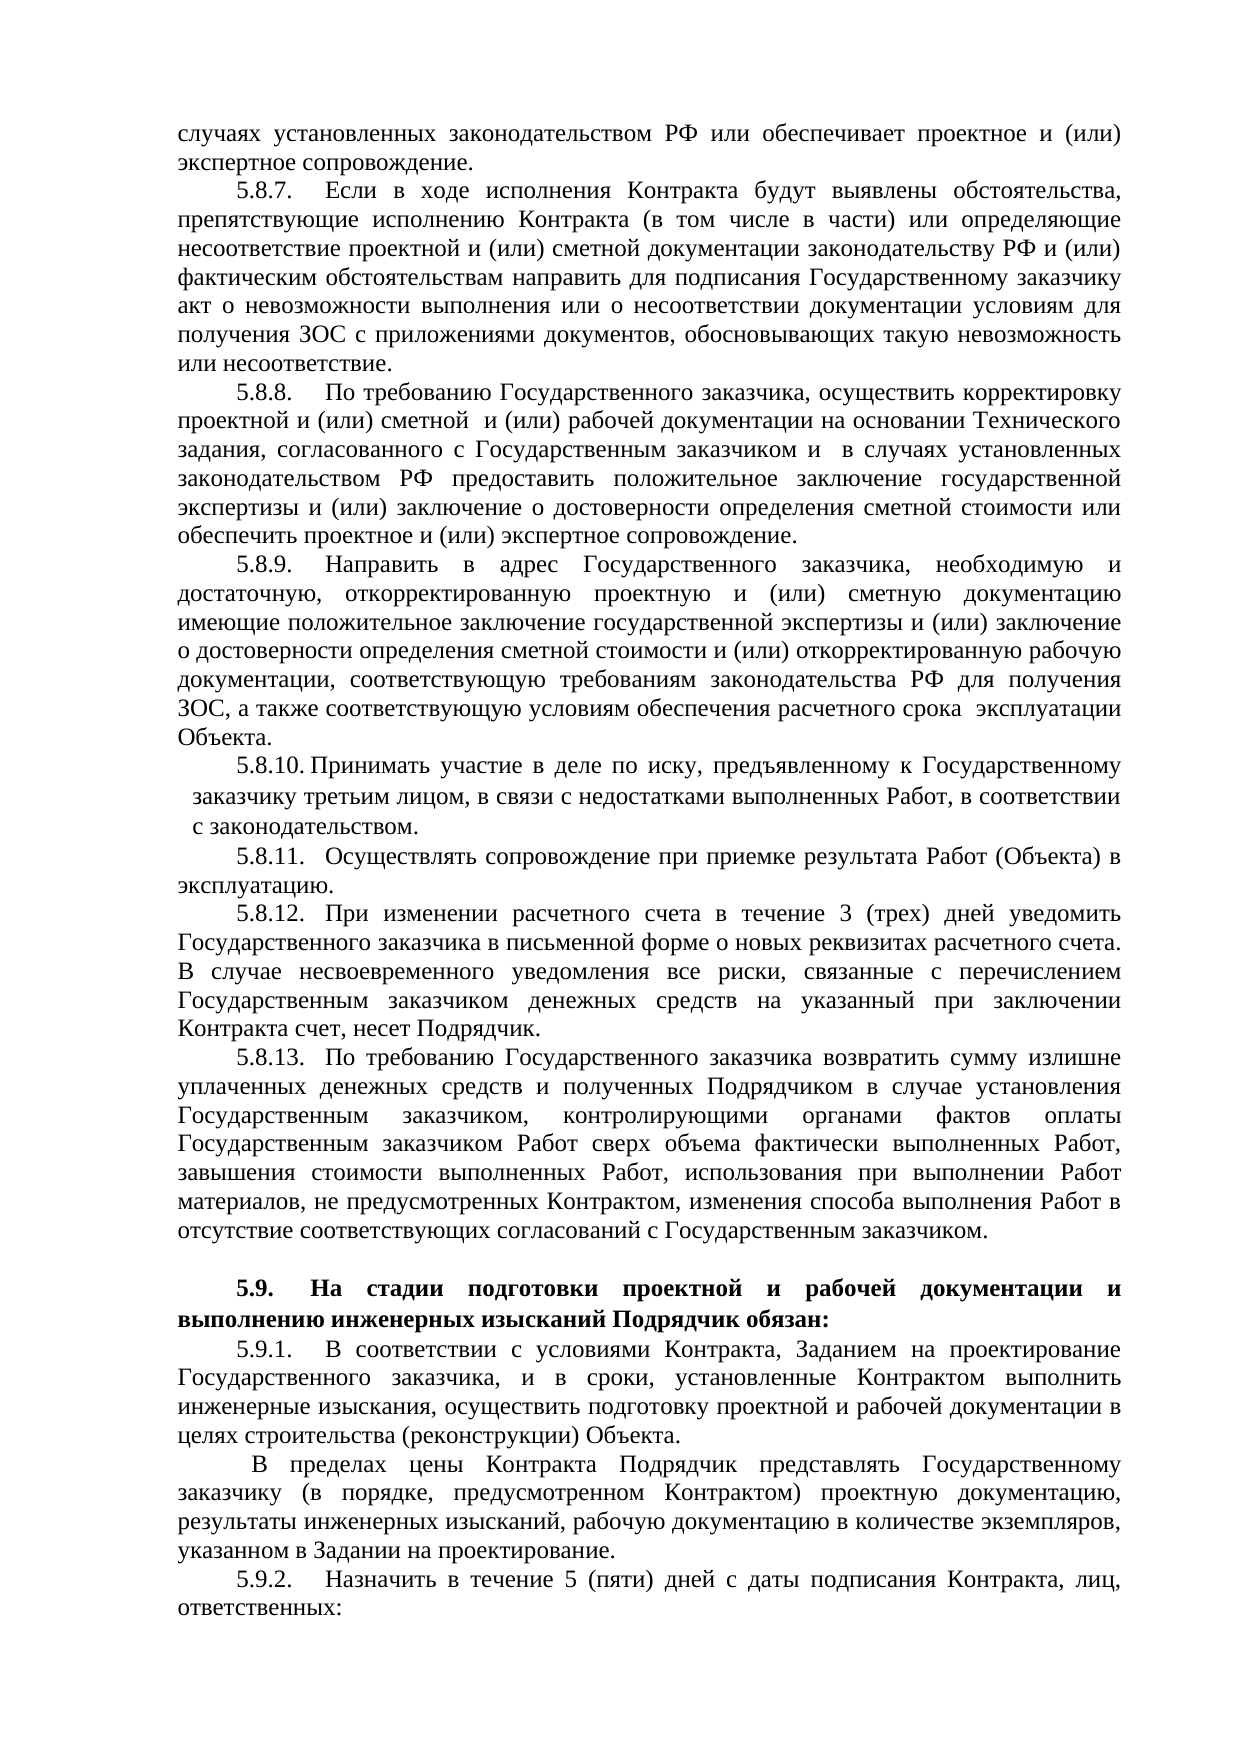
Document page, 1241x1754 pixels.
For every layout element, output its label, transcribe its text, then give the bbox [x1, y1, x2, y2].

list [177, 118, 1122, 176]
list Направить в адрес Государственного заказчика, необходимую и достаточную, откорректированную проектную и (или) сметную документацию имеющие положительное заключение государственной экспертизы и (или) заключение о достоверности определения сметной стоимости и (или) откорректированную рабочую документации, соответствующую требованиям законодательства РФ для получения ЗОС, а также соответствующую условиям обеспечения расчетного срока эксплуатации Объекта. [177, 549, 1122, 751]
list В пределах цены Контракта Подрядчик представлять Государственному заказчику (в порядке, предусмотренном Контрактом) проектную документацию, результаты инженерных изысканий, рабочую документацию в количестве экземпляров, указанном в Задании на проектирование. [177, 1449, 1122, 1564]
list Назначить в течение 5 (пяти) дней с даты подписания Контракта, лиц, ответственных: [177, 1564, 1122, 1621]
list По требованию Государственного заказчика возвратить сумму излишне уплаченных денежных средств и полученных Подрядчиком в случае установления Государственным заказчиком, контролирующими органами фактов оплаты Государственным заказчиком Работ сверх объема фактически выполненных Работ, завышения стоимости выполненных Работ, использования при выполнении Работ материалов, не предусмотренных Контрактом, изменения способа выполнения Работ в отсутствие соответствующих согласований с Государственным заказчиком. [177, 1042, 1122, 1243]
list По требованию Государственного заказчика, осуществить корректировку проектной и (или) сметной и (или) рабочей документации на основании Технического задания, согласованного с Государственным заказчиком и в случаях установленных законодательством РФ предоставить положительное заключение государственной экспертизы и (или) заключение о достоверности определения сметной стоимости или обеспечить проектное и (или) экспертное сопровождение. [177, 377, 1122, 549]
list На стадии подготовки проектной и рабочей документации и выполнению инженерных изысканий Подрядчик обязан: [177, 1273, 1122, 1332]
list При изменении расчетного счета в течение 3 (трех) дней уведомить Государственного заказчика в письменной форме о новых реквизитах расчетного счета. В случае несвоевременного уведомления все риски, связанные с перечислением Государственным заказчиком денежных средств на указанный при заключении Контракта счет, несет Подрядчик. [177, 898, 1122, 1042]
list В соответствии с условиями Контракта, Заданием на проектирование Государственного заказчика, и в сроки, установленные Контрактом выполнить инженерные изыскания, осуществить подготовку проектной и рабочей документации в целях строительства (реконструкции) Объекта. [177, 1334, 1122, 1449]
list Осуществлять сопровождение при приемке результата Работ (Объекта) в эксплуатацию. [177, 841, 1122, 898]
list Если в ходе исполнения Контракта будут выявлены обстоятельства, препятствующие исполнению Контракта (в том числе в части) или определяющие несоответствие проектной и (или) сметной документации законодательству РФ и (или) фактическим обстоятельствам направить для подписания Государственному заказчику акт о невозможности выполнения или о несоответствии документации условиям для получения ЗОС с приложениями документов, обосновывающих такую невозможность или несоответствие. [177, 176, 1122, 377]
list Принимать участие в деле по иску, предъявленному к Государственному заказчику третьим лицом, в связи с недостатками выполненных Работ, в соответствии с законодательством. [192, 751, 1122, 839]
